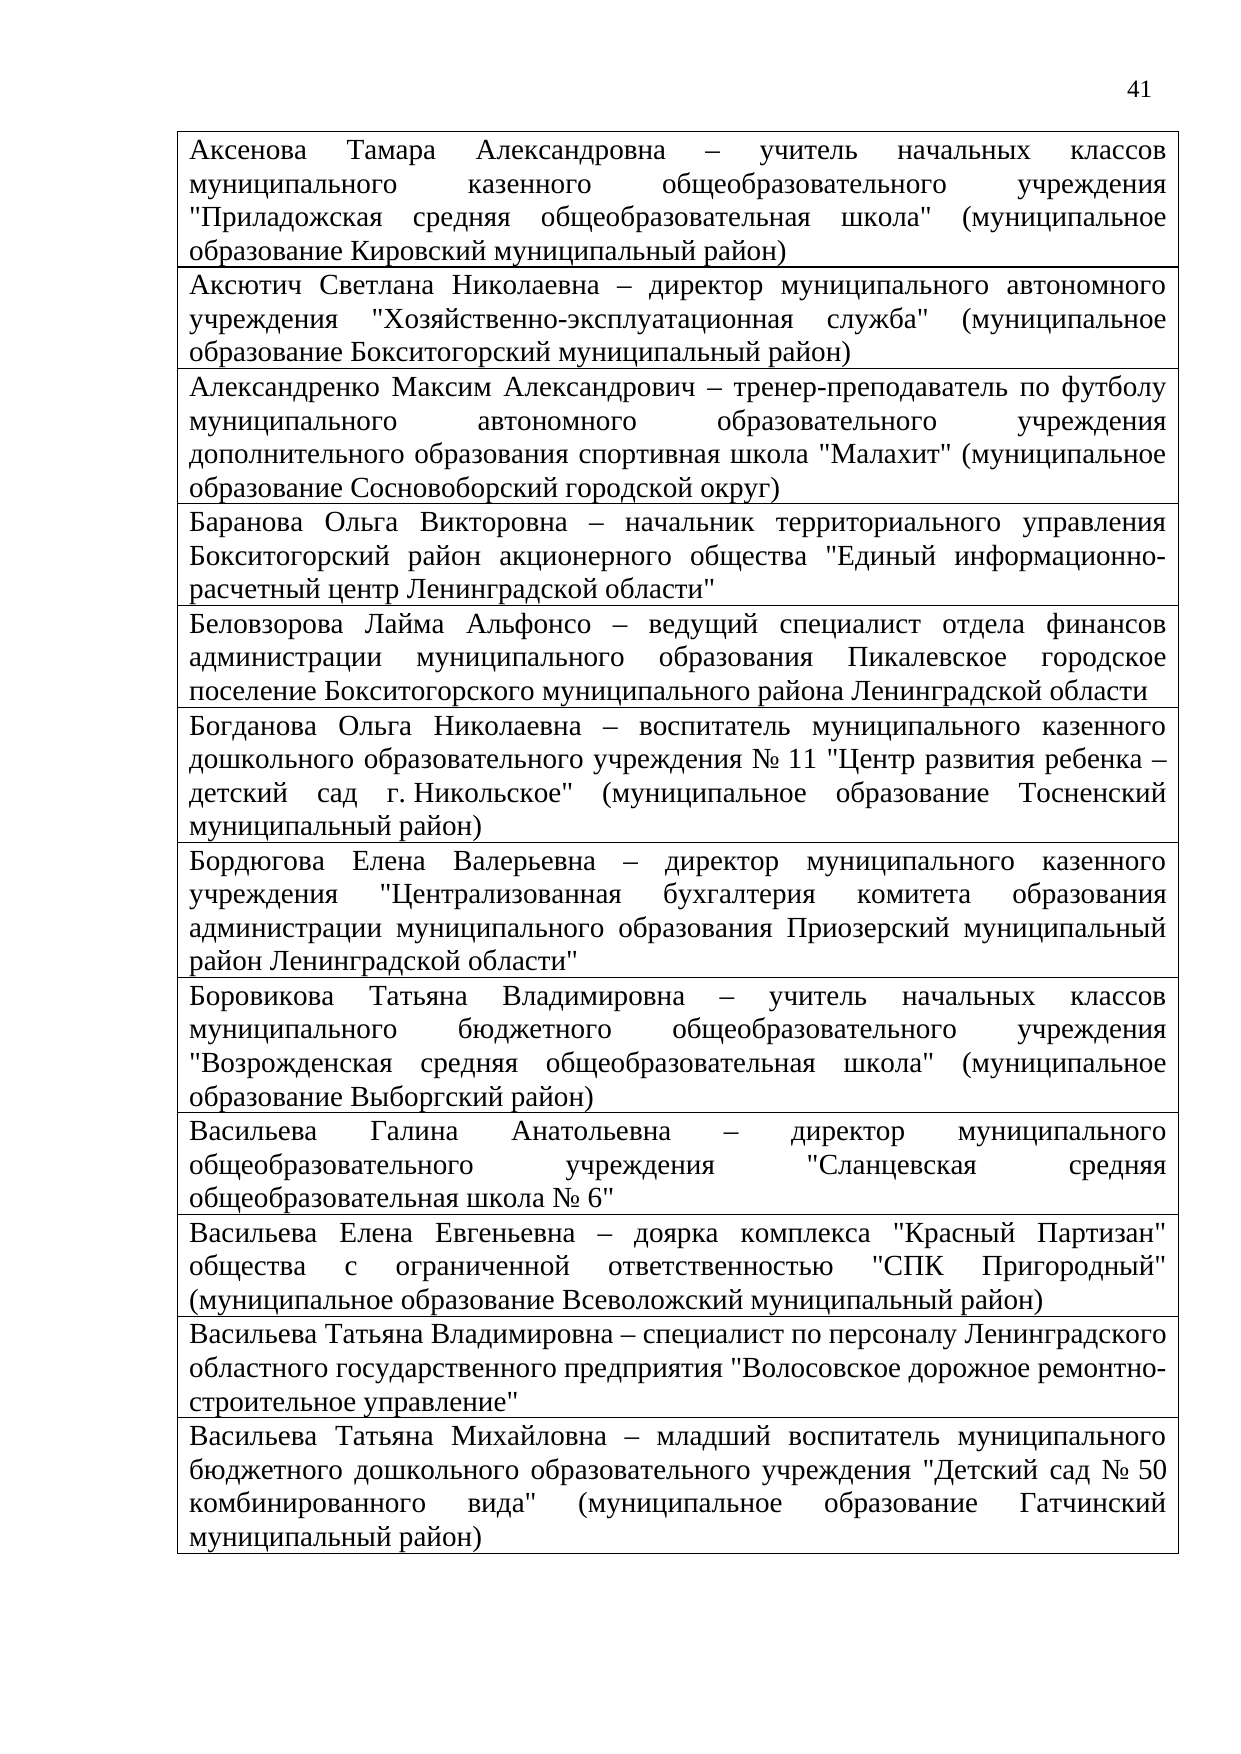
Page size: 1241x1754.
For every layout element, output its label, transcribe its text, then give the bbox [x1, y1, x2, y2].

table_cell Беловзорова Лайма Альфонсо – ведущий специалист отдела финансов администрации муниципального образования Пикалевское городское поселение Бокситогорского муниципального района Ленинградской области [178, 606, 1178, 707]
table_cell Баранова Ольга Викторовна – начальник территориального управления Бокситогорский район акционерного общества "Единый информационно-расчетный центр Ленинградской области" [178, 504, 1178, 605]
table_header Аксенова Тамара Александровна – учитель начальных классов муниципального казенного общеобразовательного учреждения "Приладожская средняя общеобразовательная школа" (муниципальное образование Кировский муниципальный район) [178, 132, 1178, 266]
table_cell Боровикова Татьяна Владимировна – учитель начальных классов муниципального бюджетного общеобразовательного учреждения "Возрожденская средняя общеобразовательная школа" (муниципальное образование Выборгский район) [178, 978, 1178, 1112]
table_cell Васильева Елена Евгеньевна – доярка комплекса "Красный Партизан" общества с ограниченной ответственностью "СПК Пригородный" (муниципальное образование Всеволожский муниципальный район) [178, 1215, 1178, 1316]
table_cell Богданова Ольга Николаевна – воспитатель муниципального казенного дошкольного образовательного учреждения № 11 "Центр развития ребенка – детский сад г. Никольское" (муниципальное образование Тосненский муниципальный район) [178, 708, 1178, 842]
table_cell Васильева Татьяна Михайловна – младший воспитатель муниципального бюджетного дошкольного образовательного учреждения "Детский сад № 50 комбинированного вида" (муниципальное образование Гатчинский муниципальный район) [178, 1418, 1178, 1552]
table_cell Васильева Галина Анатольевна – директор муниципального общеобразовательного учреждения "Сланцевская средняя общеобразовательная школа № 6" [178, 1113, 1178, 1214]
table_cell Александренко Максим Александрович – тренер-преподаватель по футболу муниципального автономного образовательного учреждения дополнительного образования спортивная школа "Малахит" (муниципальное образование Сосновоборский городской округ) [178, 369, 1178, 503]
table_cell Васильева Татьяна Владимировна – специалист по персоналу Ленинградского областного государственного предприятия "Волосовское дорожное ремонтно-строительное управление" [178, 1317, 1178, 1417]
table_cell Бордюгова Елена Валерьевна – директор муниципального казенного учреждения "Централизованная бухгалтерия комитета образования администрации муниципального образования Приозерский муниципальный район Ленинградской области" [178, 843, 1178, 977]
table_cell Аксютич Светлана Николаевна – директор муниципального автономного учреждения "Хозяйственно-эксплуатационная служба" (муниципальное образование Бокситогорский муниципальный район) [178, 268, 1178, 368]
